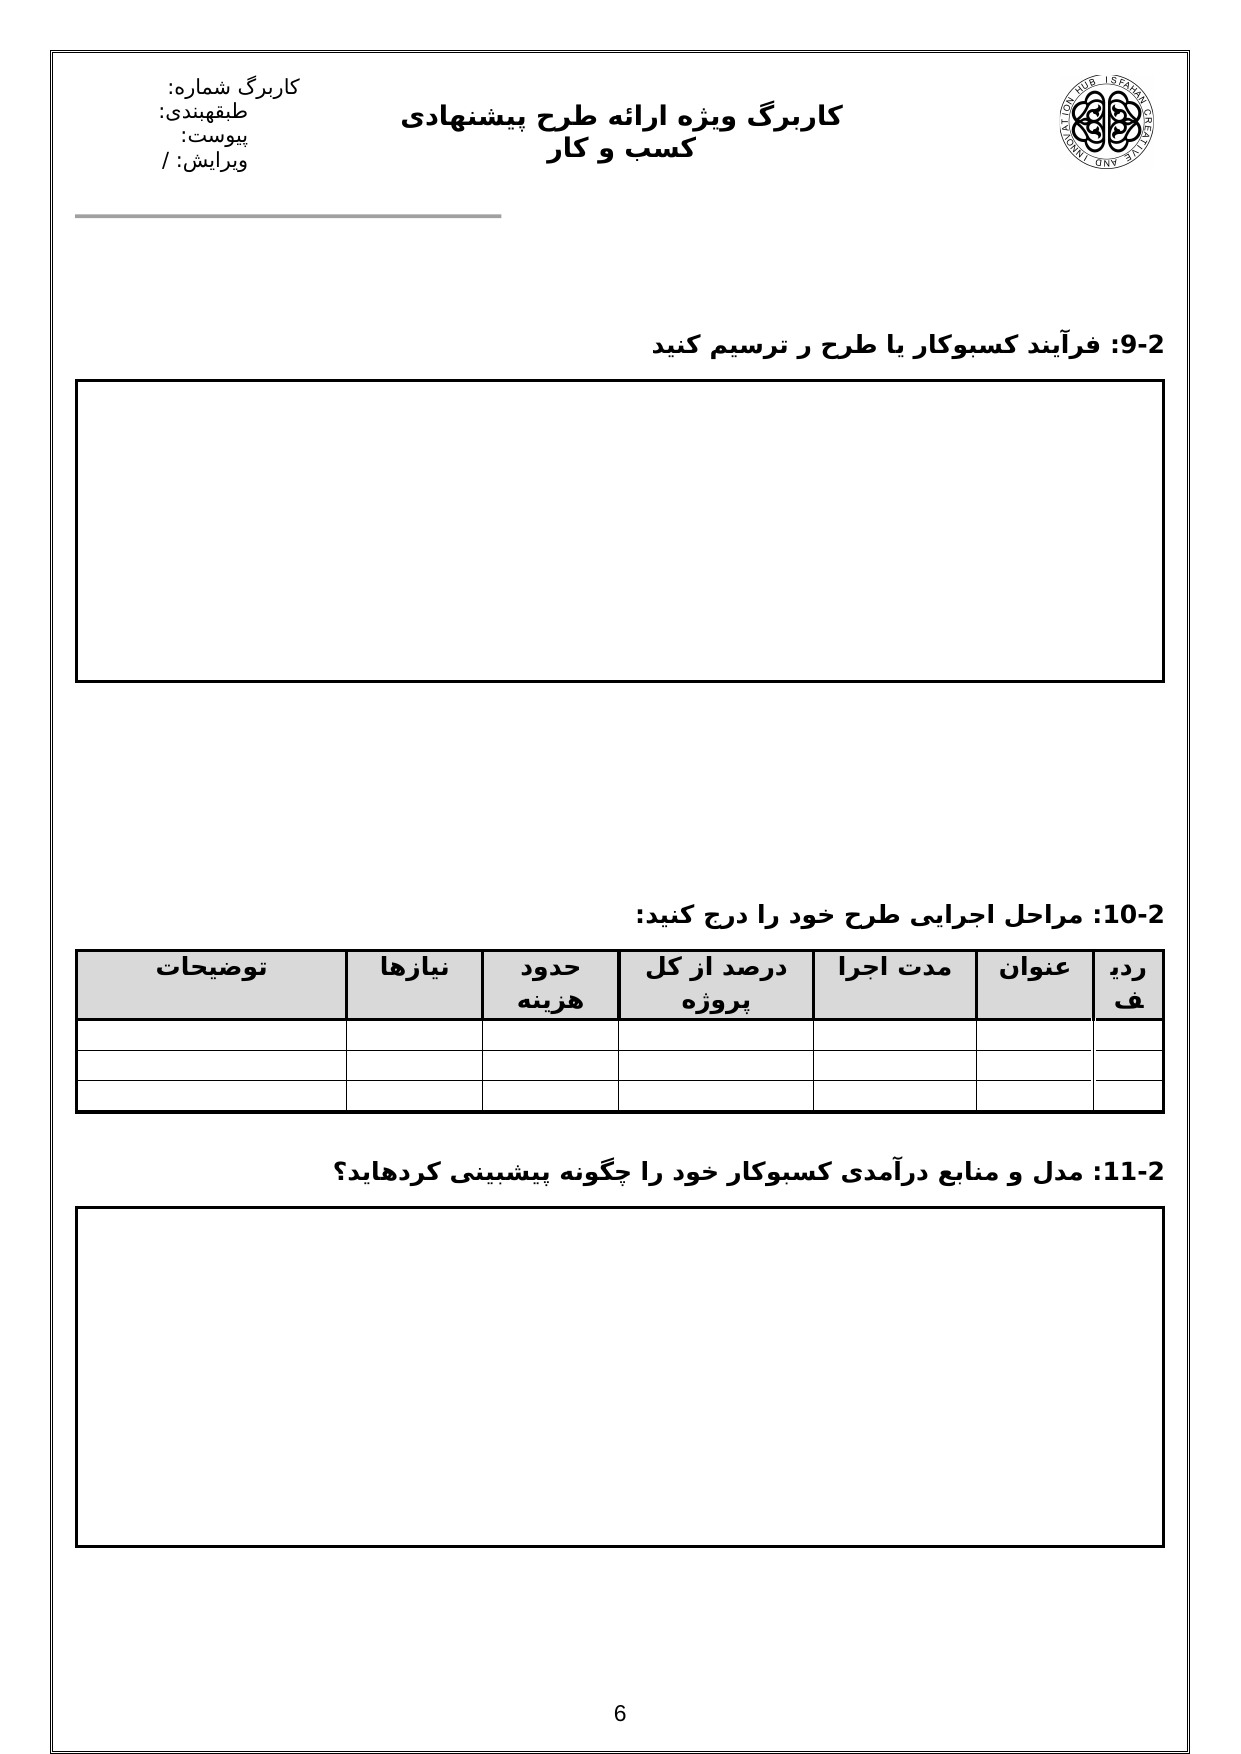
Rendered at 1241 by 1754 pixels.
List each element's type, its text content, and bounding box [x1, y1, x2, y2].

table_cell [347, 1051, 482, 1080]
table_cell [619, 1021, 813, 1050]
table_header حدود هزینه [484, 952, 617, 1018]
table_cell [78, 1081, 346, 1110]
table_cell [977, 1080, 1093, 1110]
text 9-2: فرآیند کسبوکار یا طرح ر ترسیم کنید [75, 331, 1165, 360]
table_cell [483, 1021, 618, 1050]
table_cell [814, 1021, 976, 1050]
table_header [78, 1209, 1162, 1544]
table_cell [619, 1081, 813, 1110]
table_cell [1094, 1080, 1162, 1110]
table_cell [78, 1021, 346, 1050]
table_cell [347, 1081, 482, 1110]
text 10-2: مراحل اجرایی طرح خود را درج کنید: [75, 900, 1165, 929]
table_header درصد از کل پروژه [621, 952, 812, 1018]
table_cell [977, 1018, 1093, 1050]
table_cell [619, 1051, 813, 1080]
table_cell [347, 1021, 482, 1050]
table_cell [814, 1081, 976, 1110]
table_header [78, 382, 1162, 680]
table_header عنوان [978, 952, 1092, 1018]
table_cell [78, 1051, 346, 1080]
table_header مدت اجرا [815, 952, 975, 1018]
text 11-2: مدل و منابع درآمدی کسبوکار خود را چگونه پیشبینی کردهاید؟ [75, 1157, 1165, 1187]
picture [1059, 75, 1154, 169]
table_cell [483, 1051, 618, 1080]
table_cell [1094, 1018, 1162, 1050]
table_cell [483, 1081, 618, 1110]
table_header توضیحات [78, 952, 345, 1018]
table_header نیازها [348, 952, 481, 1018]
table_header ردیف [1095, 952, 1162, 1018]
table_cell [977, 1050, 1093, 1080]
table_cell [814, 1051, 976, 1080]
table_cell [1094, 1050, 1162, 1080]
